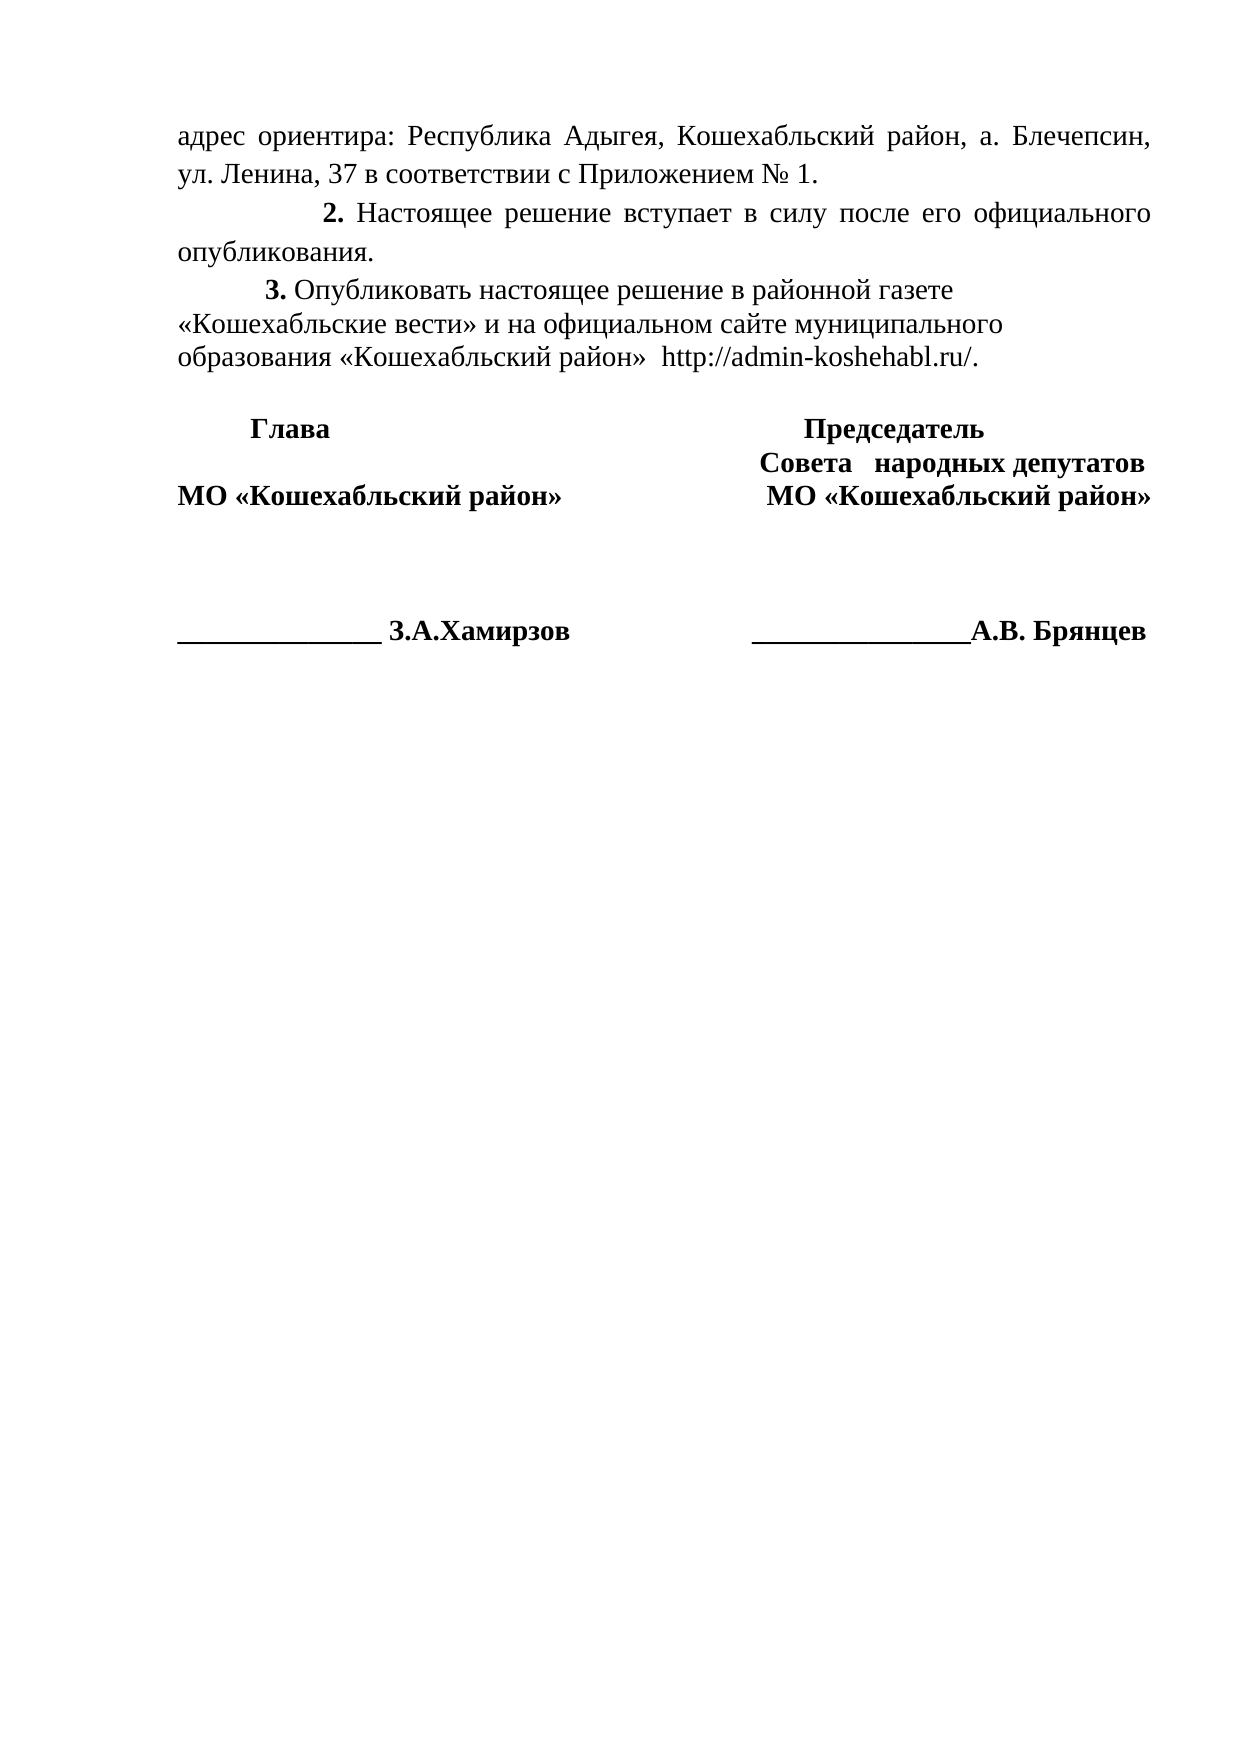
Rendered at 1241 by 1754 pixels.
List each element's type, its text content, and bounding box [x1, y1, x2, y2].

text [177, 118, 1152, 190]
text 2. Настоящее решение вступает в силу после его официального опубликования. [177, 195, 1152, 267]
text Глава Председатель [177, 411, 1152, 445]
text МО «Кошехабльский район» МО «Кошехабльский район» [177, 478, 1152, 546]
text Совета народных депутатов [693, 445, 1152, 478]
text ______________ З.А.Хамирзов _______________А.В. Брянцев [177, 613, 1152, 646]
text 3. Опубликовать настоящее решение в районной газете «Кошехабльские вести» и на официальном сайте муниципального образования «Кошехабльский район» http://admin-koshehabl.ru/. [177, 272, 1152, 373]
